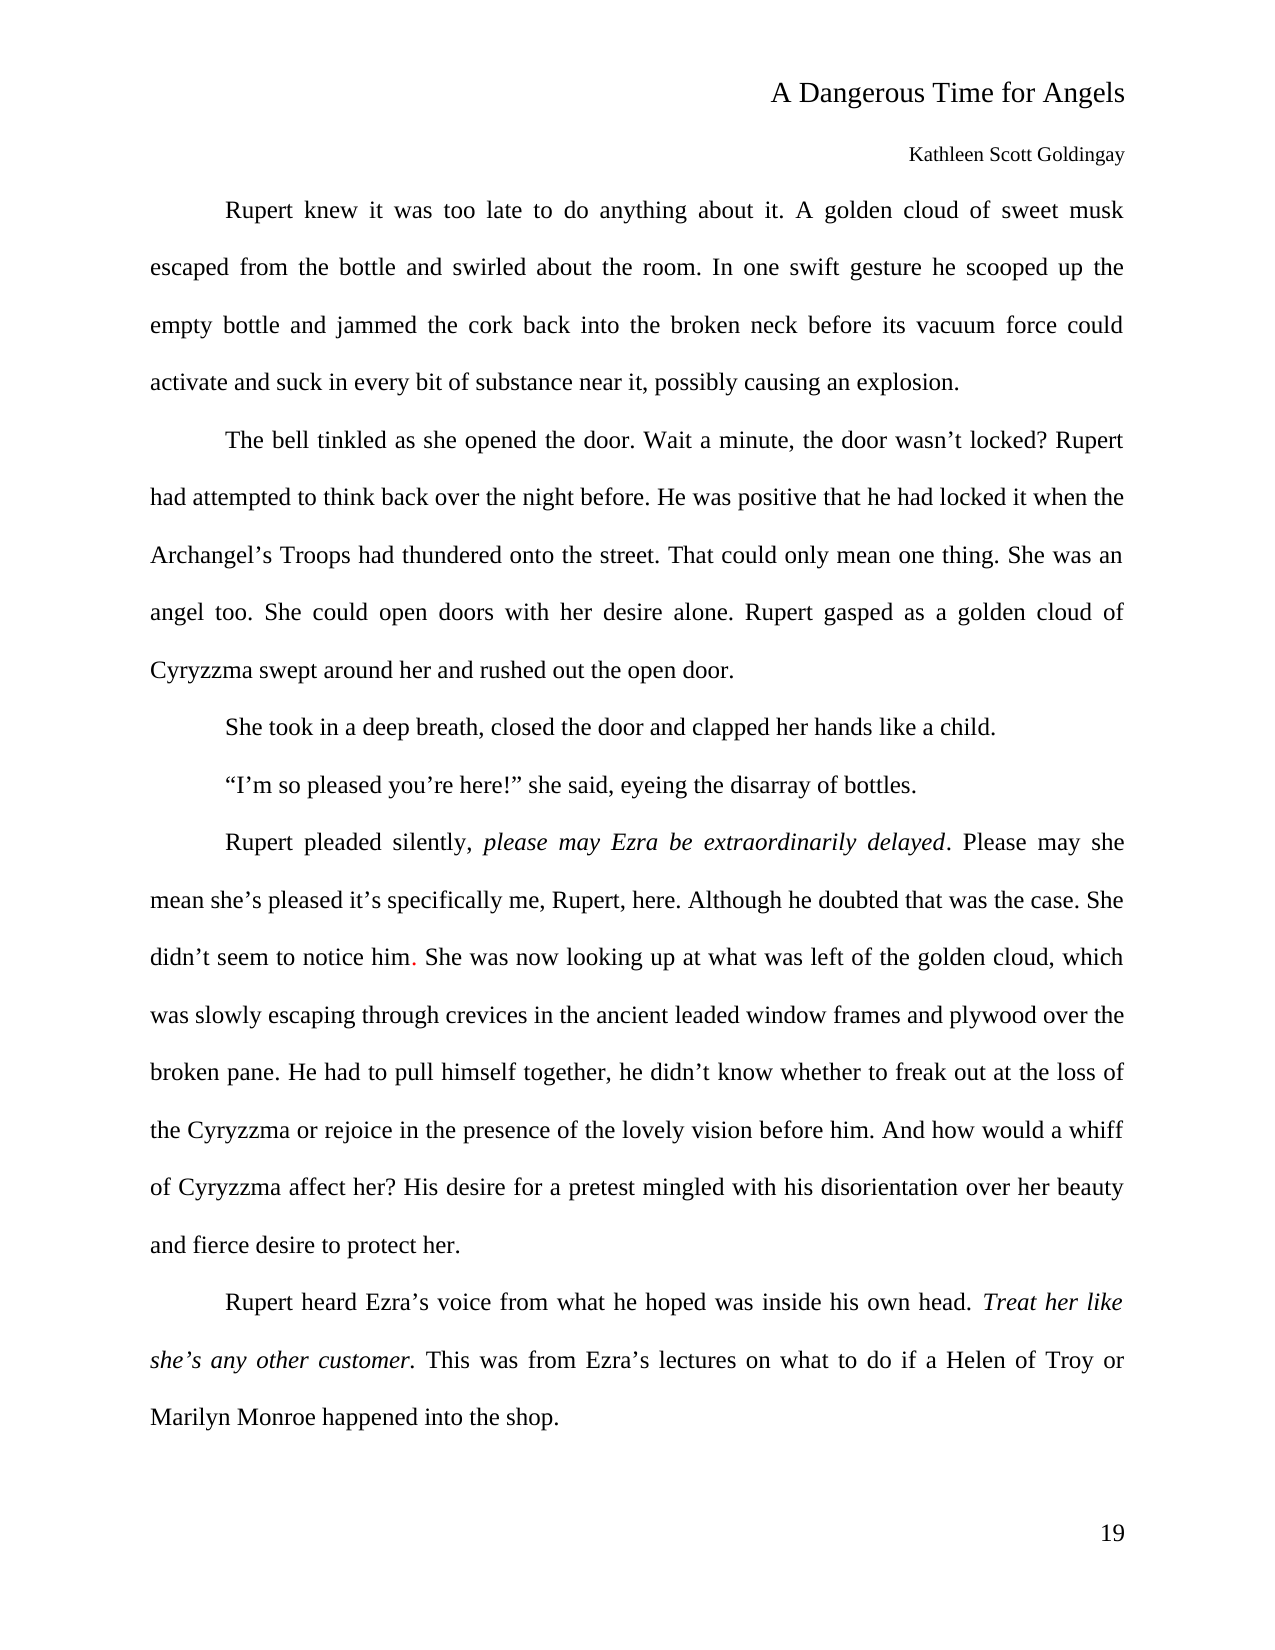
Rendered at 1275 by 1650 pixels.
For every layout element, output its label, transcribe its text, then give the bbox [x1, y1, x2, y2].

text She took in a deep breath, closed the door and clapped her hands like a child. [150, 712, 1125, 741]
text Rupert knew it was too late to do anything about it. A golden cloud of sweet musk escaped from the bottle and swirled about the room. In one swift gesture he scooped up the empty bottle and jammed the cork back into the broken neck before its vacuum force could activate and suck in every bit of substance near it, possibly causing an explosion. [150, 195, 1125, 396]
text Rupert pleaded silently, please may Ezra be extraordinarily delayed. Please may she mean she’s pleased it’s specifically me, Rupert, here. Although he doubted that was the case. She didn’t seem to notice him. She was now looking up at what was left of the golden cloud, which was slowly escaping through crevices in the ancient leaded window frames and plywood over the broken pane. He had to pull himself together, he didn’t know whether to freak out at the loss of the Cyryzzma or rejoice in the presence of the lovely vision before him. And how would a whiff of Cyryzzma affect her? His desire for a pretest mingled with his disorientation over her beauty and fierce desire to protect her. [150, 827, 1125, 1258]
text “I’m so pleased you’re here!” she said, eyeing the disarray of bottles. [150, 770, 1125, 798]
text The bell tinkled as she opened the door. Wait a minute, the door wasn’t locked? Rupert had attempted to think back over the night before. He was positive that he had locked it when the Archangel’s Troops had thundered onto the street. That could only mean one thing. She was an angel too. She could open doors with her desire alone. Rupert gasped as a golden cloud of Cyryzzma swept around her and rushed out the open door. [150, 425, 1125, 683]
text Rupert heard Ezra’s voice from what he hoped was inside his own head. Treat her like she’s any other customer. This was from Ezra’s lectures on what to do if a Helen of Troy or Marilyn Monroe happened into the shop. [150, 1287, 1125, 1431]
